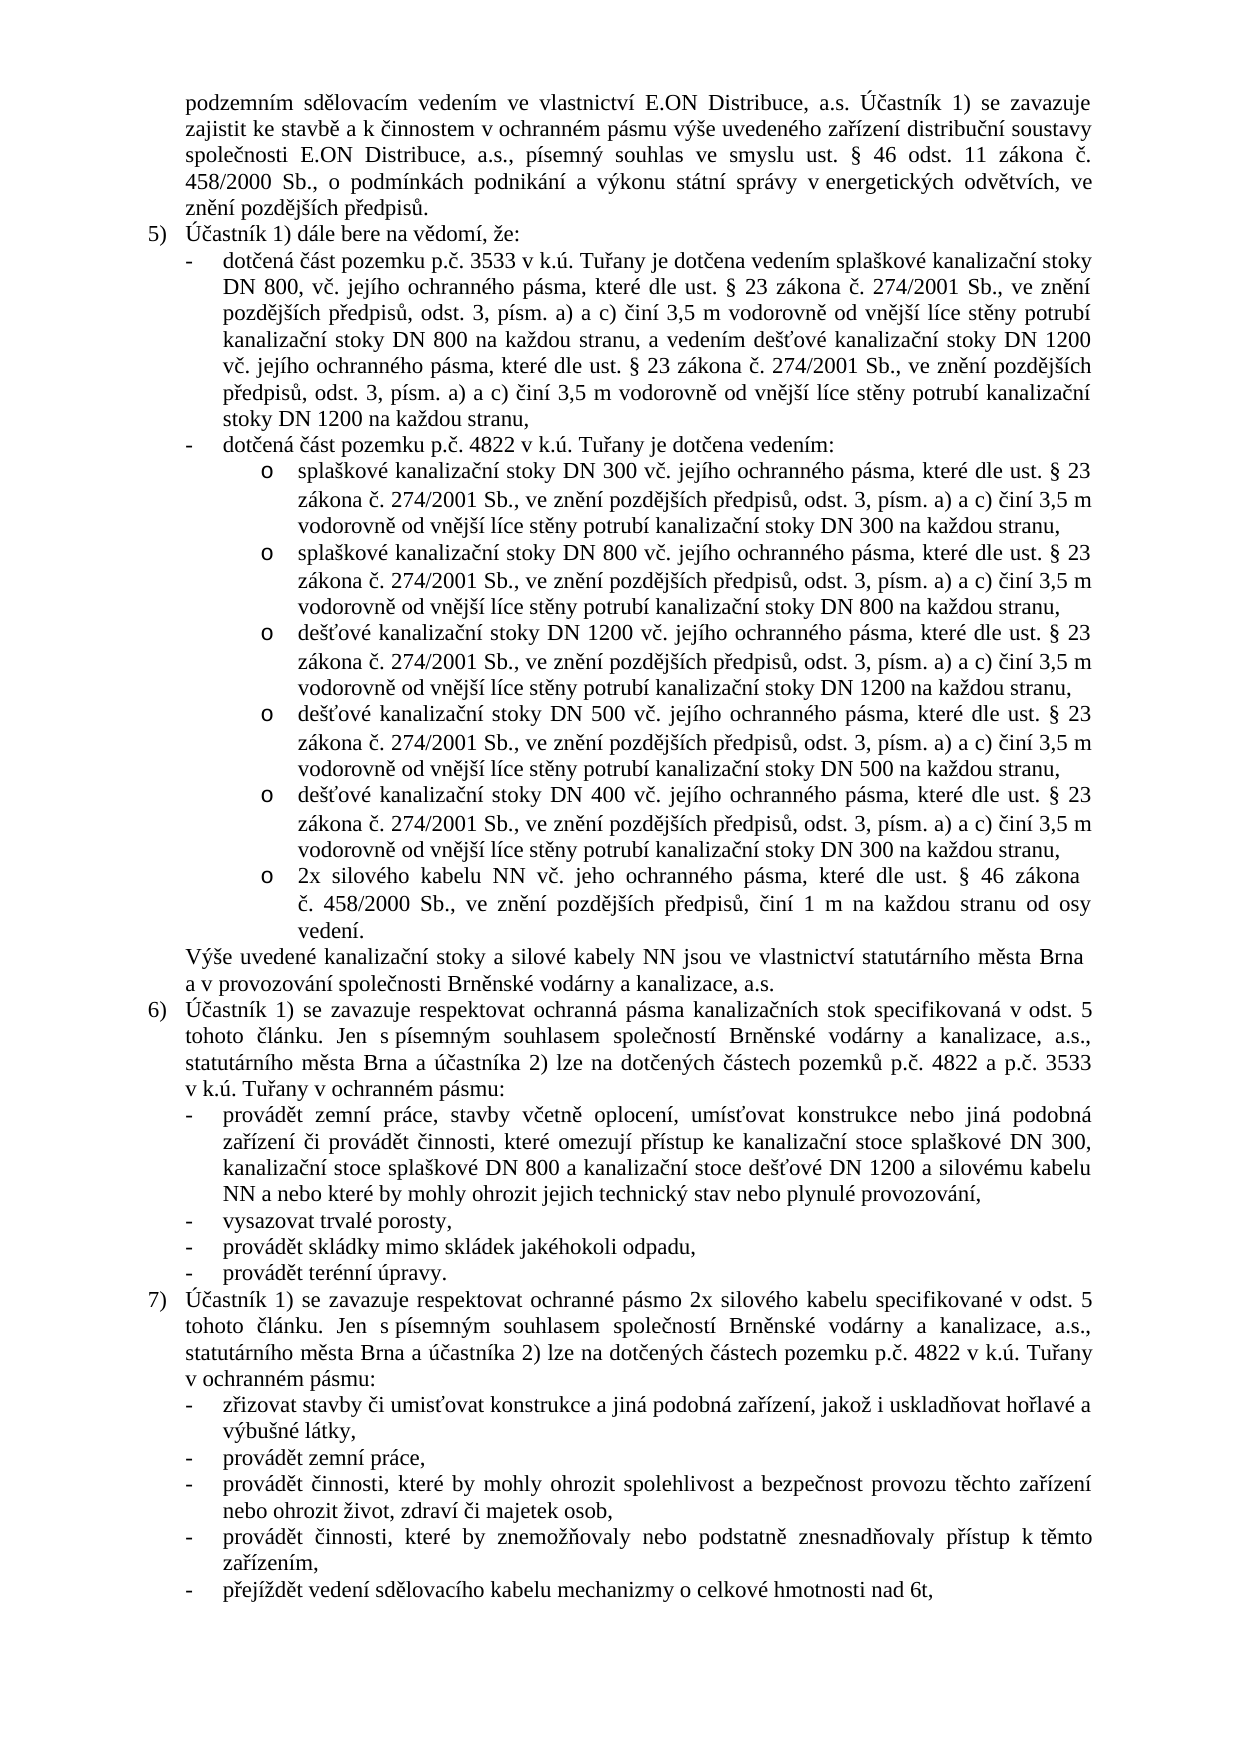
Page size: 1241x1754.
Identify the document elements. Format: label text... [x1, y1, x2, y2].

list dotčená část pozemku p.č. 3533 v k.ú. Tuřany je dotčena vedením splaškové kanalizační stoky DN 800, vč. jejího ochranného pásma, které dle ust. § 23 zákona č. 274/2001 Sb., ve znění pozdějších předpisů, odst. 3, písm. a) a c) činí 3,5 m vodorovně od vnější líce stěny potrubí kanalizační stoky DN 800 na každou stranu, a vedením dešťové kanalizační stoky DN 1200 vč. jejího ochranného pásma, které dle ust. § 23 zákona č. 274/2001 Sb., ve znění pozdějších předpisů, odst. 3, písm. a) a c) činí 3,5 m vodorovně od vnější líce stěny potrubí kanalizační stoky DN 1200 na každou stranu, [185, 247, 1093, 431]
list provádět skládky mimo skládek jakéhokoli odpadu, [185, 1233, 1093, 1259]
list provádět zemní práce, stavby včetně oplocení, umísťovat konstrukce nebo jiná podobná zařízení či provádět činnosti, které omezují přístup ke kanalizační stoce splaškové DN 300, kanalizační stoce splaškové DN 800 a kanalizační stoce dešťové DN 1200 a silovému kabelu NN a nebo které by mohly ohrozit jejich technický stav nebo plynulé provozování, [185, 1101, 1093, 1207]
list splaškové kanalizační stoky DN 800 vč. jejího ochranného pásma, které dle ust. § 23 zákona č. 274/2001 Sb., ve znění pozdějších předpisů, odst. 3, písm. a) a c) činí 3,5 m vodorovně od vnější líce stěny potrubí kanalizační stoky DN 800 na každou stranu, [260, 538, 1093, 619]
list přejíždět vedení sdělovacího kabelu mechanizmy o celkové hmotnosti nad 6t, [185, 1576, 1093, 1602]
list vysazovat trvalé porosty, [185, 1207, 1093, 1233]
list splaškové kanalizační stoky DN 300 vč. jejího ochranného pásma, které dle ust. § 23 zákona č. 274/2001 Sb., ve znění pozdějších předpisů, odst. 3, písm. a) a c) činí 3,5 m vodorovně od vnější líce stěny potrubí kanalizační stoky DN 300 na každou stranu, [260, 458, 1093, 538]
list Účastník 1) dále bere na vědomí, že: [148, 220, 1093, 247]
list dotčená část pozemku p.č. 4822 v k.ú. Tuřany je dotčena vedením: [185, 431, 1093, 458]
list provádět terénní úpravy. [185, 1259, 1093, 1286]
list 2x silového kabelu NN vč. jeho ochranného pásma, které dle ust. § 46 zákona č. 458/2000 Sb., ve znění pozdějších předpisů, činí 1 m na každou stranu od osy vedení. [260, 862, 1093, 943]
list zřizovat stavby či umisťovat konstrukce a jiná podobná zařízení, jakož i uskladňovat hořlavé a výbušné látky, [185, 1391, 1093, 1444]
list provádět zemní práce, [185, 1444, 1093, 1470]
list provádět činnosti, které by mohly ohrozit spolehlivost a bezpečnost provozu těchto zařízení nebo ohrozit život, zdraví či majetek osob, [185, 1470, 1093, 1523]
list Účastník 1) se zavazuje respektovat ochranné pásmo 2x silového kabelu specifikované v odst. 5 tohoto článku. Jen s písemným souhlasem společností Brněnské vodárny a kanalizace, a.s., statutárního města Brna a účastníka 2) lze na dotčených částech pozemku p.č. 4822 v k.ú. Tuřany v ochranném pásmu: [148, 1286, 1093, 1391]
list provádět činnosti, které by znemožňovaly nebo podstatně znesnadňovaly přístup k těmto zařízením, [185, 1523, 1093, 1576]
list dešťové kanalizační stoky DN 500 vč. jejího ochranného pásma, které dle ust. § 23 zákona č. 274/2001 Sb., ve znění pozdějších předpisů, odst. 3, písm. a) a c) činí 3,5 m vodorovně od vnější líce stěny potrubí kanalizační stoky DN 500 na každou stranu, [260, 700, 1093, 781]
list dešťové kanalizační stoky DN 1200 vč. jejího ochranného pásma, které dle ust. § 23 zákona č. 274/2001 Sb., ve znění pozdějších předpisů, odst. 3, písm. a) a c) činí 3,5 m vodorovně od vnější líce stěny potrubí kanalizační stoky DN 1200 na každou stranu, [260, 619, 1093, 700]
list dešťové kanalizační stoky DN 400 vč. jejího ochranného pásma, které dle ust. § 23 zákona č. 274/2001 Sb., ve znění pozdějších předpisů, odst. 3, písm. a) a c) činí 3,5 m vodorovně od vnější líce stěny potrubí kanalizační stoky DN 300 na každou stranu, [260, 781, 1093, 862]
list Účastník 1) se zavazuje respektovat ochranná pásma kanalizačních stok specifikovaná v odst. 5 tohoto článku. Jen s písemným souhlasem společností Brněnské vodárny a kanalizace, a.s., statutárního města Brna a účastníka 2) lze na dotčených částech pozemků p.č. 4822 a p.č. 3533 v k.ú. Tuřany v ochranném pásmu: [148, 996, 1093, 1101]
text Výše uvedené kanalizační stoky a silové kabely NN jsou ve vlastnictví statutárního města Brna a v provozování společnosti Brněnské vodárny a kanalizace, a.s. [185, 943, 1093, 996]
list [148, 89, 1093, 220]
